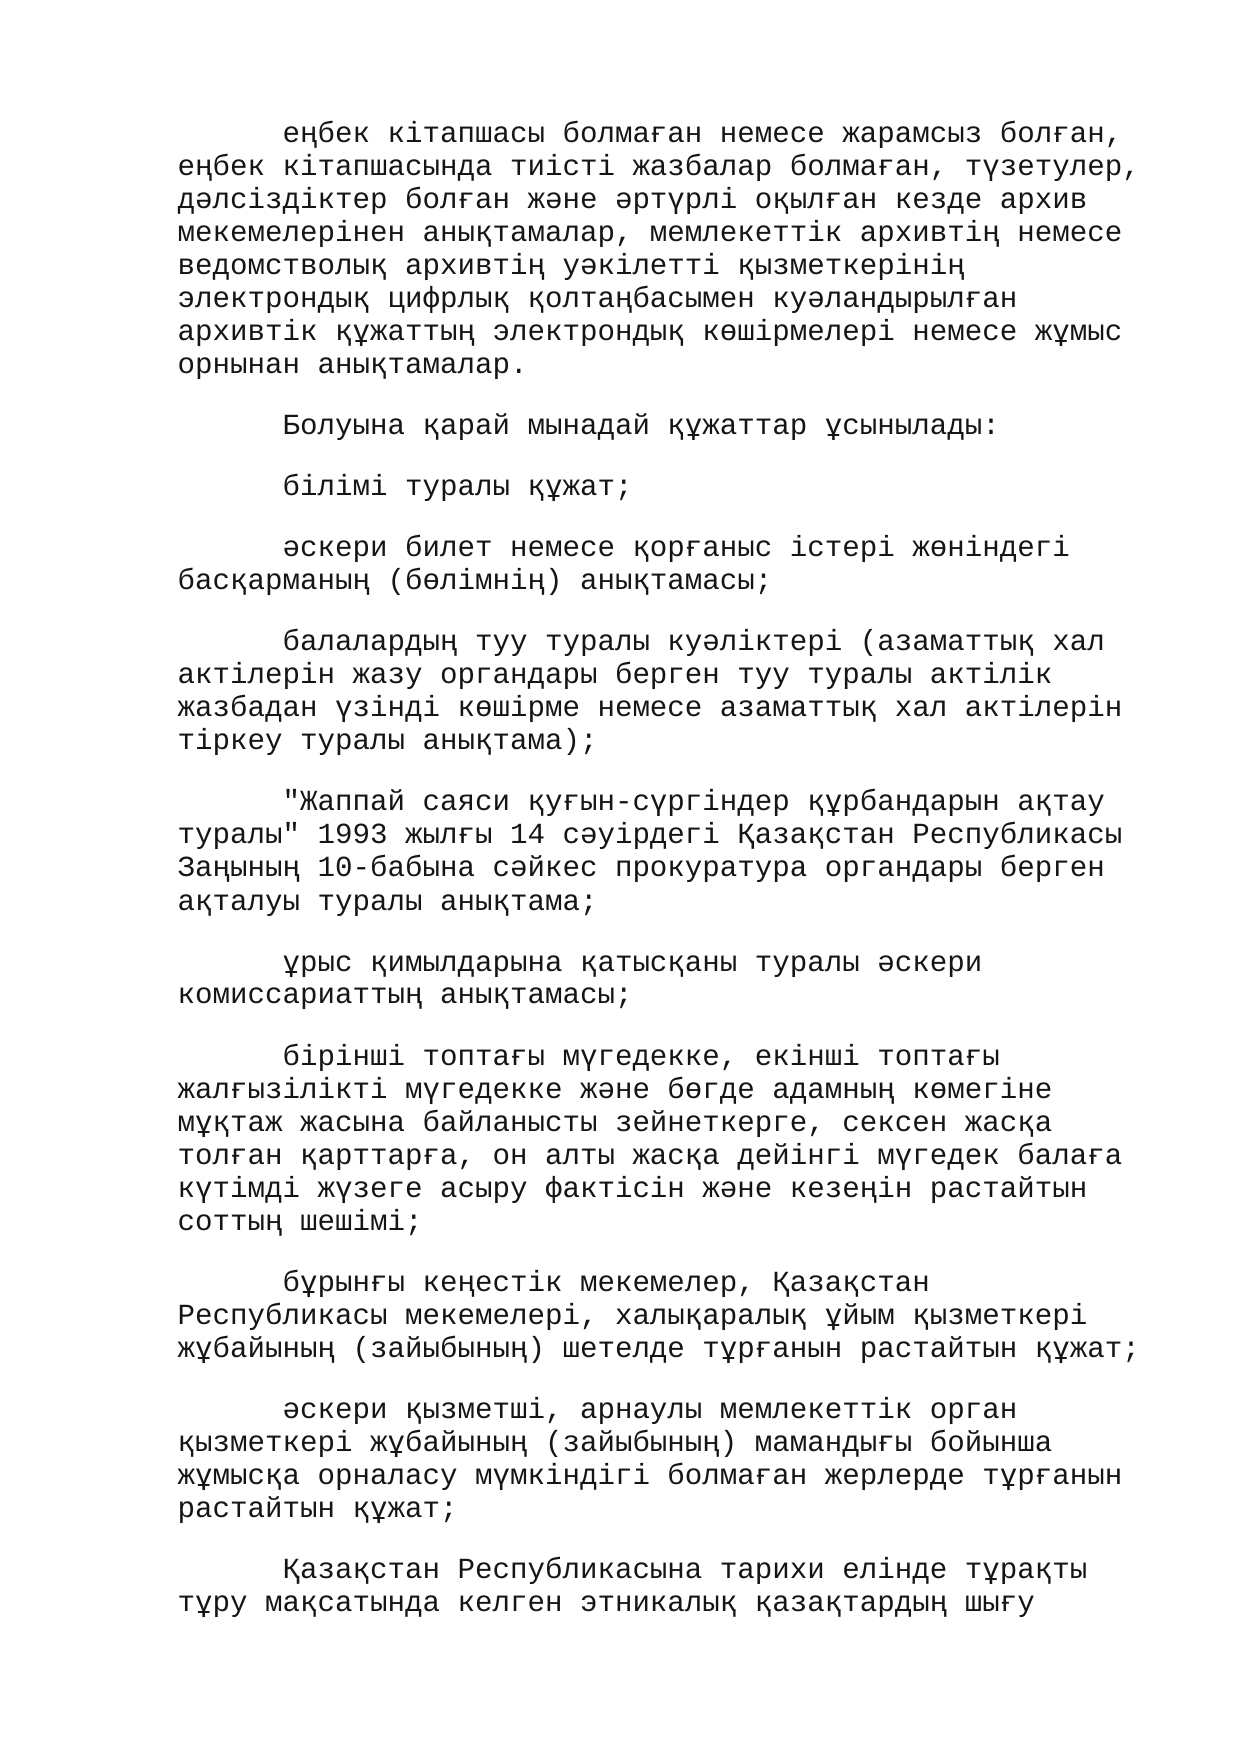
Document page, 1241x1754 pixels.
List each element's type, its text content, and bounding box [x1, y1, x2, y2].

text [177, 1554, 1152, 1620]
text балалардың туу туралы куәліктері (азаматтық хал актілерін жазу органдары берген туу туралы актілік жазбадан үзінді көшірме немесе азаматтық хал актілерін тіркеу туралы анықтама); [177, 626, 1152, 758]
text еңбек кітапшасы болмаған немесе жарамсыз болған, еңбек кiтапшасында тиісті жазбалар болмаған, түзетулер, дәлсіздіктер болған және әртүрлі оқылған кезде архив мекемелерiнен анықтамалар, мемлекеттік архивтің немесе ведомстволық архивтің уәкілетті қызметкерінің электрондық цифрлық қолтаңбасымен куәландырылған архивтік құжаттың электрондық көшірмелері немесе жұмыс орнынан анықтамалар. [177, 118, 1152, 382]
text бірінші топтағы мүгедекке, екінші топтағы жалғызілікті мүгедекке және бөгде адамның көмегіне мұқтаж жасына байланысты зейнеткерге, сексен жасқа толған қарттарға, он алты жасқа дейінгі мүгедек балаға күтімді жүзеге асыру фактісін және кезеңін растайтын соттың шешімі; [177, 1041, 1152, 1239]
text әскери қызметшi, арнаулы мемлекеттік орган қызметкері жұбайының (зайыбының) мамандығы бойынша жұмысқа орналасу мүмкiндiгi болмаған жерлерде тұрғанын растайтын құжат; [177, 1394, 1152, 1526]
text әскери билет немесе қорғаныс істері жөніндегі басқарманың (бөлімнің) анықтамасы; [177, 532, 1152, 598]
text "Жаппай саяси қуғын-сүргiндер құрбандарын ақтау туралы" 1993 жылғы 14 сәуірдегі Қазақстан Республикасы Заңының 10-бабына сәйкес прокуратура органдары берген ақталуы туралы анықтама; [177, 787, 1152, 919]
text ұрыс қимылдарына қатысқаны туралы әскери комиссариаттың анықтамасы; [177, 947, 1152, 1013]
text Болуына қарай мынадай құжаттар ұсынылады: [177, 410, 1152, 443]
text бiлiмi туралы құжат; [177, 471, 1152, 504]
text бұрынғы кеңестiк мекемелер, Қазақстан Республикасы мекемелері, халықаралық ұйым қызметкерi жұбайының (зайыбының) шетелде тұрғанын растайтын құжат; [177, 1267, 1152, 1366]
